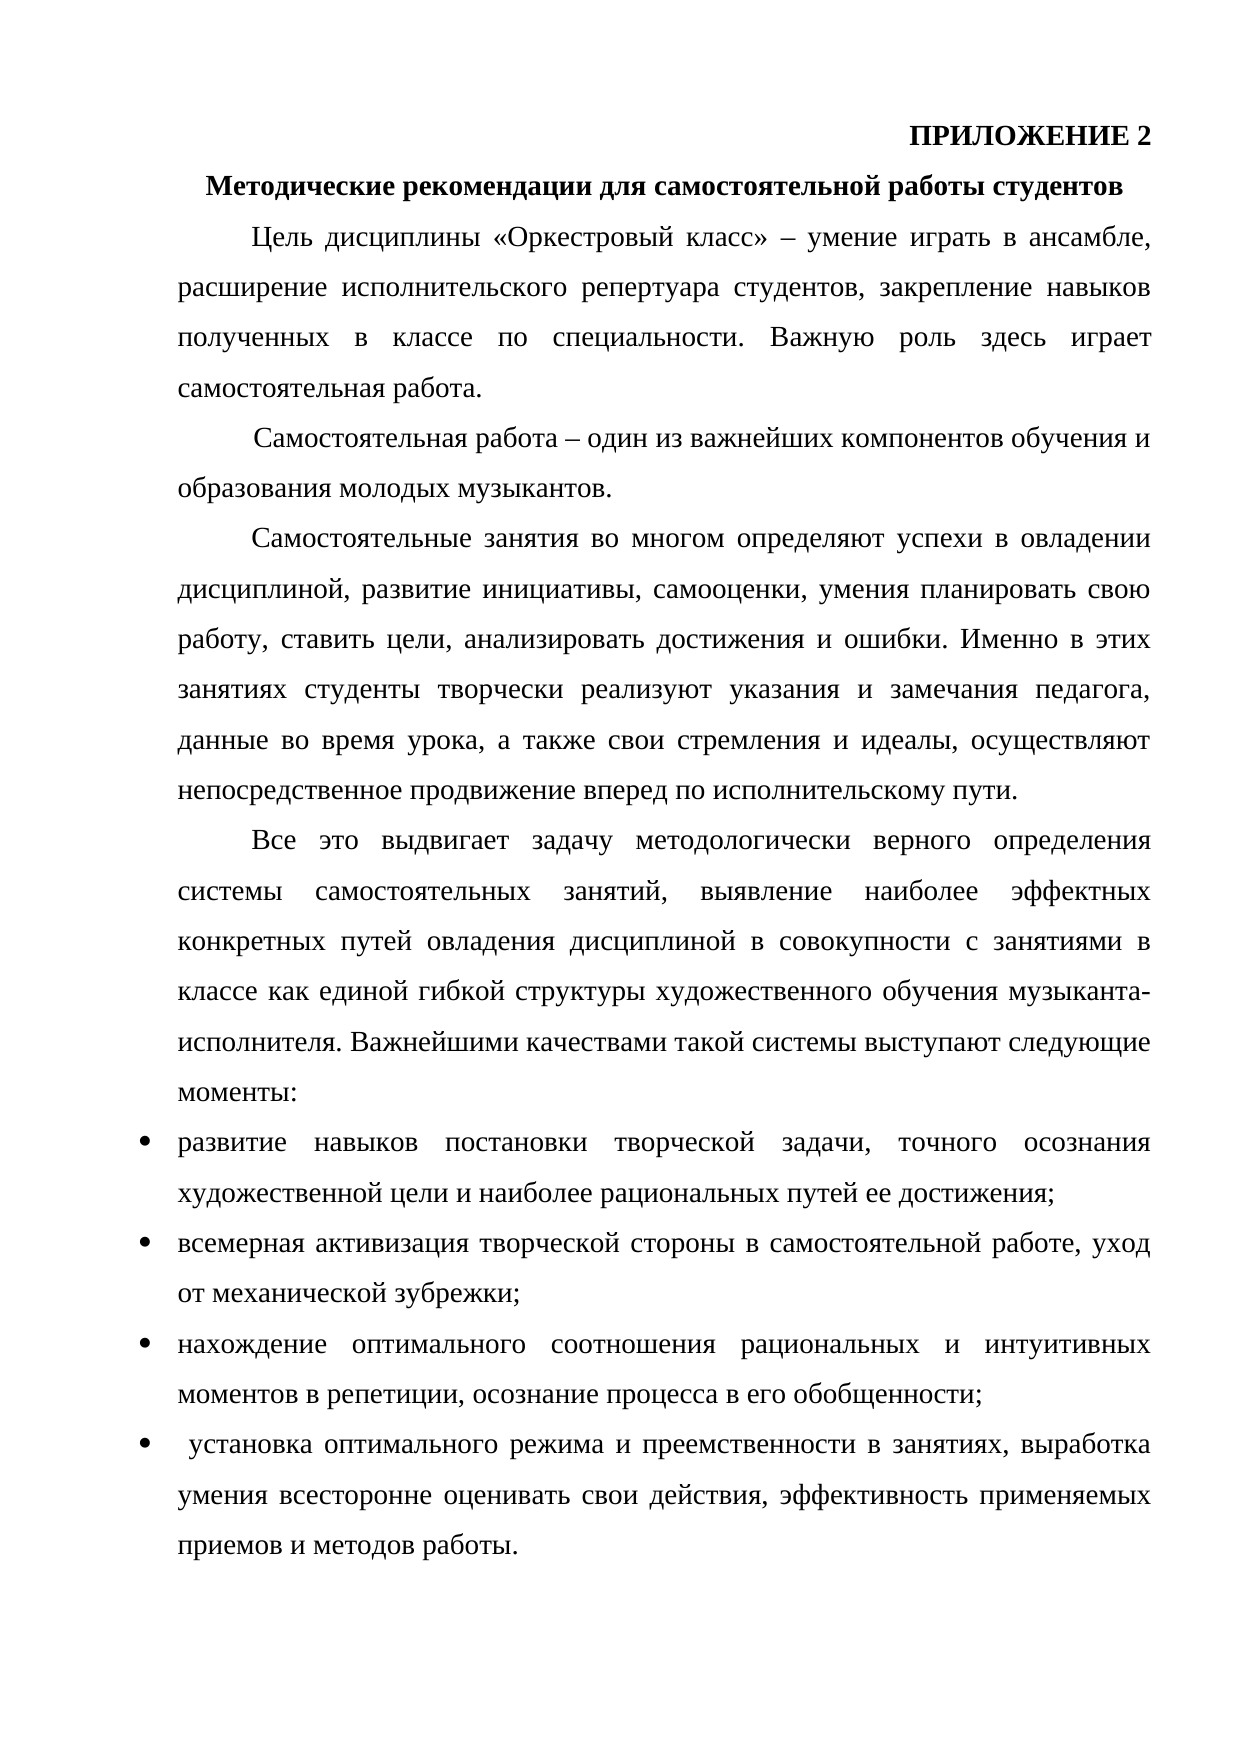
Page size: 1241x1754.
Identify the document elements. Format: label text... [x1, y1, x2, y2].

text ПРИЛОЖЕНИЕ 2 [177, 118, 1152, 152]
list нахождение оптимального соотношения рациональных и интуитивных моментов в репетиции, осознание процесса в его обобщенности; [140, 1326, 1152, 1410]
text Все это выдвигает задачу методологически верного определения системы самостоятельных занятий, выявление наиболее эффектных конкретных путей овладения дисциплиной в совокупности с занятиями в классе как единой гибкой структуры художественного обучения музыканта-исполнителя. Важнейшими качествами такой системы выступают следующие моменты: [177, 822, 1152, 1108]
list развитие навыков постановки творческой задачи, точного осознания художественной цели и наиболее рациональных путей ее достижения; [140, 1124, 1152, 1208]
list всемерная активизация творческой стороны в самостоятельной работе, уход от механической зубрежки; [140, 1225, 1152, 1309]
text Методические рекомендации для самостоятельной работы студентов [177, 168, 1152, 202]
text Самостоятельные занятия во многом определяют успехи в овладении дисциплиной, развитие инициативы, самооценки, умения планировать свою работу, ставить цели, анализировать достижения и ошибки. Именно в этих занятиях студенты творчески реализуют указания и замечания педагога, данные во время урока, а также свои стремления и идеалы, осуществляют непосредственное продвижение вперед по исполнительскому пути. [177, 521, 1152, 806]
text Самостоятельная работа – один из важнейших компонентов обучения и образования молодых музыкантов. [177, 420, 1152, 504]
text Цель дисциплины «Оркестровый класс» – умение играть в ансамбле, расширение исполнительского репертуара студентов, закрепление навыков полученных в классе по специальности. Важную роль здесь играет самостоятельная работа. [177, 219, 1152, 403]
list установка оптимального режима и преемственности в занятиях, выработка умения всесторонне оценивать свои действия, эффективность применяемых приемов и методов работы. [140, 1427, 1152, 1561]
